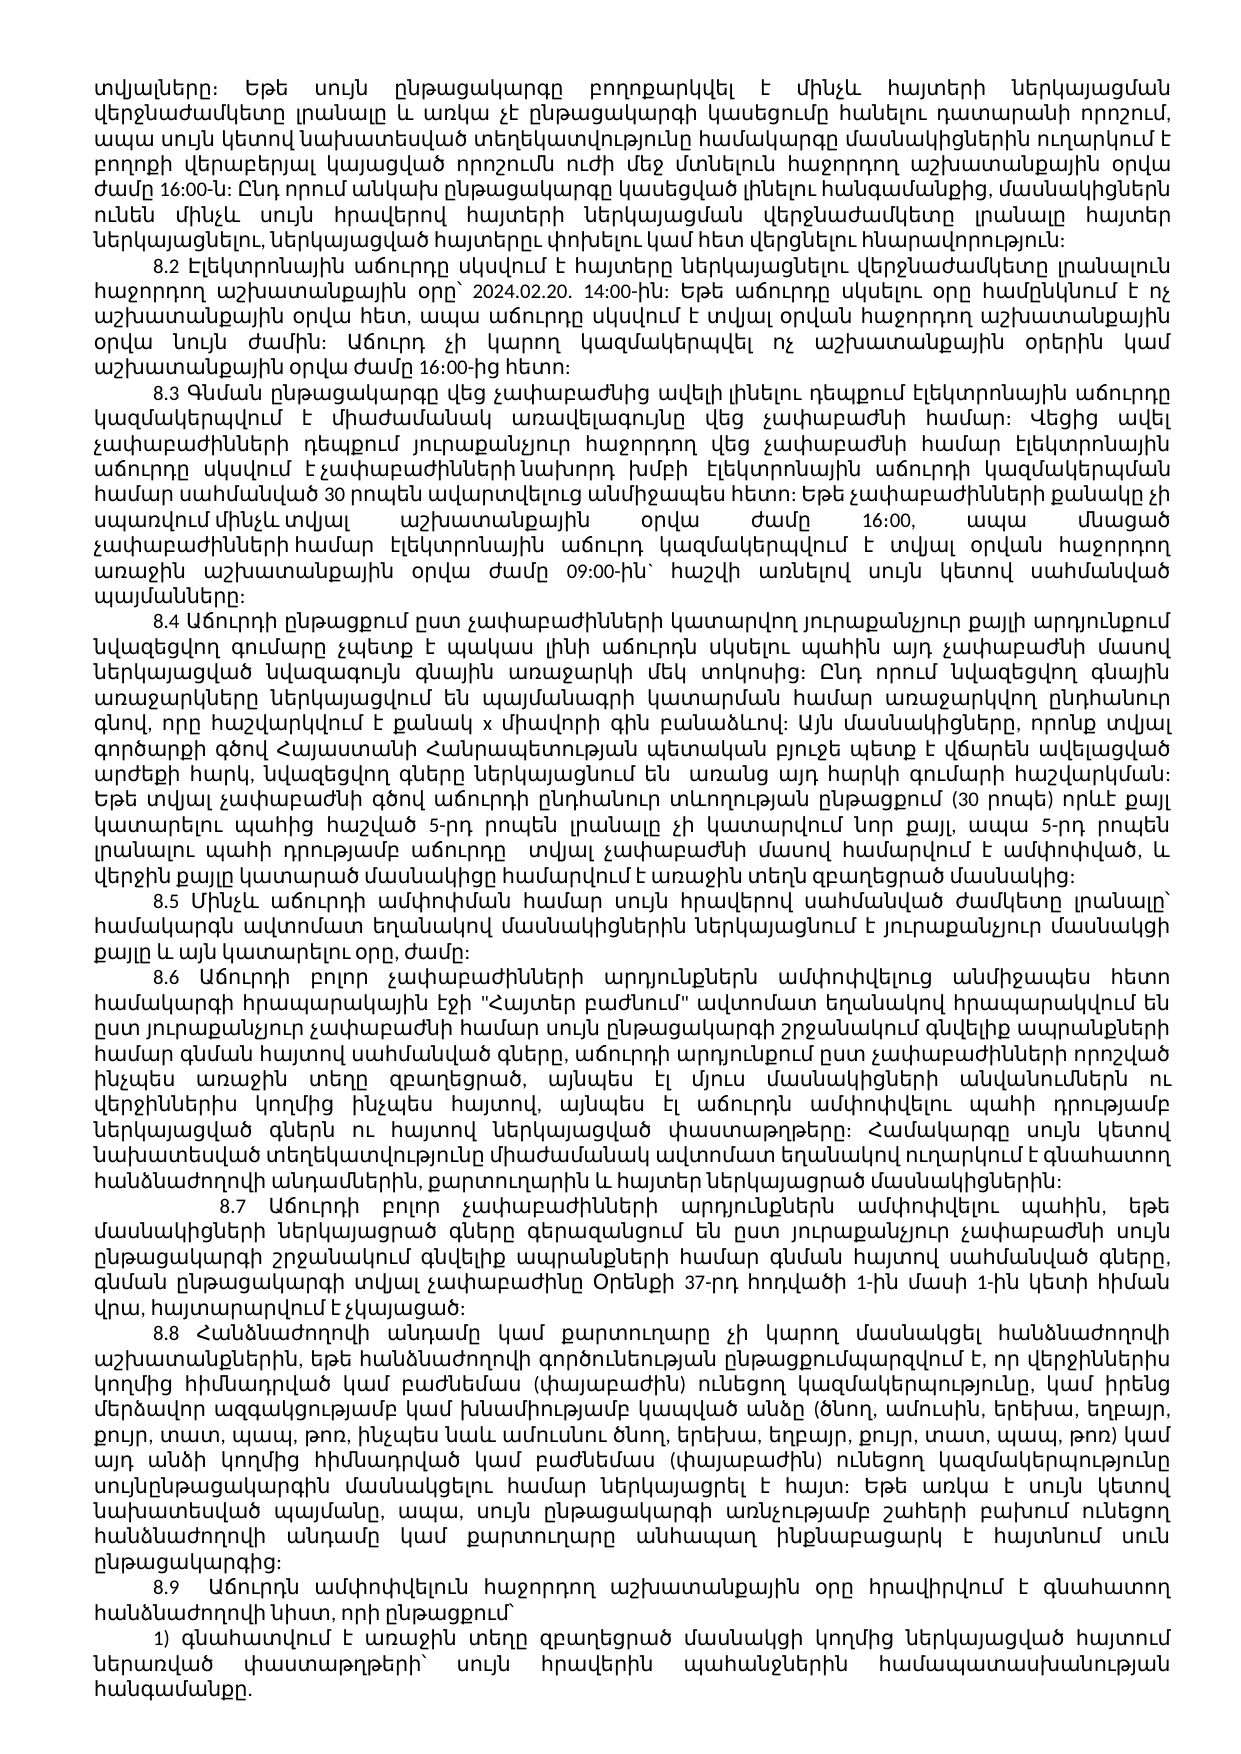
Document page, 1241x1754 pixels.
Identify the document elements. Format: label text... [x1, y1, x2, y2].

text 8.4 Աճուրդի ընթացքում ըստ չափաբաժինների կատարվող յուրաքանչյուր քայլի արդյունքում նվազեցվող գումարը չպետք է պակաս լինի աճուրդն սկսելու պահին այդ չափաբաժնի մասով ներկայացված նվազագույն գնային առաջարկի մեկ տոկոսից: Ընդ որում նվազեցվող գնային առաջարկները ներկայացվում են պայմանագրի կատարման համար առաջարկվող ընդհանուր գնով, որը հաշվարկվում է քանակ x միավորի գին բանաձևով: Այն մասնակիցները, որոնք տվյալ գործարքի գծով Հայաստանի Հանրապետության պետական բյուջե պետք է վճարեն ավելացված արժեքի հարկ, նվազեցվող գները ներկայացնում են առանց այդ հարկի գումարի հաշվարկման: Եթե տվյալ չափաբաժնի գծով աճուրդի ընդհանուր տևողության ընթացքում (30 րոպե) որևէ քայլ կատարելու պահից հաշված 5-րդ րոպեն լրանալը չի կատարվում նոր քայլ, ապա 5-րդ րոպեն լրանալու պահի դրությամբ աճուրդը տվյալ չափաբաժնի մասով համարվում է ամփոփված, և վերջին քայլը կատարած մասնակիցը համարվում է առաջին տեղն զբաղեցրած մասնակից: [94, 609, 1171, 888]
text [94, 75, 1171, 253]
text 8.6 Աճուրդի բոլոր չափաբաժինների արդյունքներն ամփոփվելուց անմիջապես հետո համակարգի հրապարակային էջի "Հայտեր բաժնում" ավտոմատ եղանակով հրապարակվում են ըստ յուրաքանչյուր չափաբաժնի համար սույն ընթացակարգի շրջանակում գնվելիք ապրանքների համար գնման հայտով սահմանված գները, աճուրդի արդյունքում ըստ չափաբաժինների որոշված ինչպես առաջին տեղը զբաղեցրած, այնպես էլ մյուս մասնակիցների անվանումներն ու վերջիններիս կողմից ինչպես հայտով, այնպես էլ աճուրդն ամփոփվելու պահի դրությամբ ներկայացված գներն ու հայտով ներկայացված փաստաթղթերը: Համակարգը սույն կետով նախատեսված տեղեկատվությունը միաժամանակ ավտոմատ եղանակով ուղարկում է գնահատող հանձնաժողովի անդամներին, քարտուղարին և հայտեր ներկայացրած մասնակիցներին: [94, 964, 1171, 1193]
text 8.7 Աճուրդի բոլոր չափաբաժինների արդյունքներն ամփոփվելու պահին, եթե մասնակիցների ներկայացրած գները գերազանցում են ըստ յուրաքանչյուր չափաբաժնի սույն ընթացակարգի շրջանակում գնվելիք ապրանքների համար գնման հայտով սահմանված գները, գնման ընթացակարգի տվյալ չափաբաժինը Օրենքի 37-րդ հոդվածի 1-ին մասի 1-ին կետի հիման վրա, հայտարարվում է չկայացած: [94, 1193, 1171, 1320]
text 1) գնահատվում է առաջին տեղը զբաղեցրած մասնակցի կողմից ներկայացված հայտում ներառված փաստաթղթերի՝ սույն հրավերին պահանջներին համապատասխանության հանգամանքը. [94, 1625, 1171, 1702]
text 8.5 Մինչև աճուրդի ամփոփման համար սույն հրավերով սահմանված ժամկետը լրանալը՝ համակարգն ավտոմատ եղանակով մասնակիցներին ներկայացնում է յուրաքանչյուր մասնակցի քայլը և այն կատարելու օրը, ժամը: [94, 888, 1171, 964]
text 8.8 Հանձնաժողովի անդամը կամ քարտուղարը չի կարող մասնակցել հանձնաժողովի աշխատանքներին, եթե հանձնաժողովի գործունեության ընթացքումպարզվում է, որ վերջիններիս կողմից հիմնադրված կամ բաժնեմաս (փայաբաժին) ունեցող կազմակերպությունը, կամ իրենց մերձավոր ազգակցությամբ կամ խնամիությամբ կապված անձը (ծնող, ամուսին, երեխա, եղբայր, քույր, տատ, պապ, թոռ, ինչպես նաև ամուսնու ծնող, երեխա, եղբայր, քույր, տատ, պապ, թոռ) կամ այդ անձի կողմից հիմնադրված կամ բաժնեմաս (փայաբաժին) ունեցող կազմակերպությունը սույնընթացակարգին մասնակցելու համար ներկայացրել է հայտ: Եթե առկա է սույն կետով նախատեսված պայմանը, ապա, սույն ընթացակարգի առնչությամբ շահերի բախում ունեցող հանձնաժողովի անդամը կամ քարտուղարը անհապաղ ինքնաբացարկ է հայտնում սուն ընթացակարգից: [94, 1320, 1171, 1574]
text 8.9 Աճուրդն ամփոփվելուն հաջորդող աշխատանքային օրը հրավիրվում է գնահատող հանձնաժողովի նիստ, որի ընթացքում՝ [94, 1574, 1171, 1625]
text 8.2 Էլեկտրոնային աճուրդը սկսվում է հայտերը ներկայացնելու վերջնաժամկետը լրանալուն հաջորդող աշխատանքային օրը՝ 2024.02.20. 14:00 -ին: Եթե աճուրդը սկսելու օրը համընկնում է ոչ աշխատանքային օրվա հետ, ապա աճուրդը սկսվում է տվյալ օրվան հաջորդող աշխատանքային օրվա նույն ժամին: Աճուրդ չի կարող կազմակերպվել ոչ աշխատանքային օրերին կամ աշխատանքային օրվա ժամը 16։00-ից հետո: [94, 253, 1171, 380]
text 8.3 Գնման ընթացակարգը վեց չափաբաժնից ավելի լինելու դեպքում էլեկտրոնային աճուրդը կազմակերպվում է միաժամանակ առավելագույնը վեց չափաբաժնի համար: Վեցից ավել չափաբաժինների դեպքում յուրաքանչյուր հաջորդող վեց չափաբաժնի համար էլեկտրոնային աճուրդը սկսվում է չափաբաժինների նախորդ խմբի էլեկտրոնային աճուրդի կազմակերպման համար սահմանված 30 րոպեն ավարտվելուց անմիջապես հետո: Եթե չափաբաժինների քանակը չի սպառվում մինչև տվյալ աշխատանքային օրվա ժամը 16։00, ապա մնացած չափաբաժինների համար էլեկտրոնային աճուրդ կազմակերպվում է տվյալ օրվան հաջորդող առաջին աշխատանքային օրվա ժամը 09:00-ին` հաշվի առնելով սույն կետով սահմանված պայմանները: [94, 380, 1171, 609]
